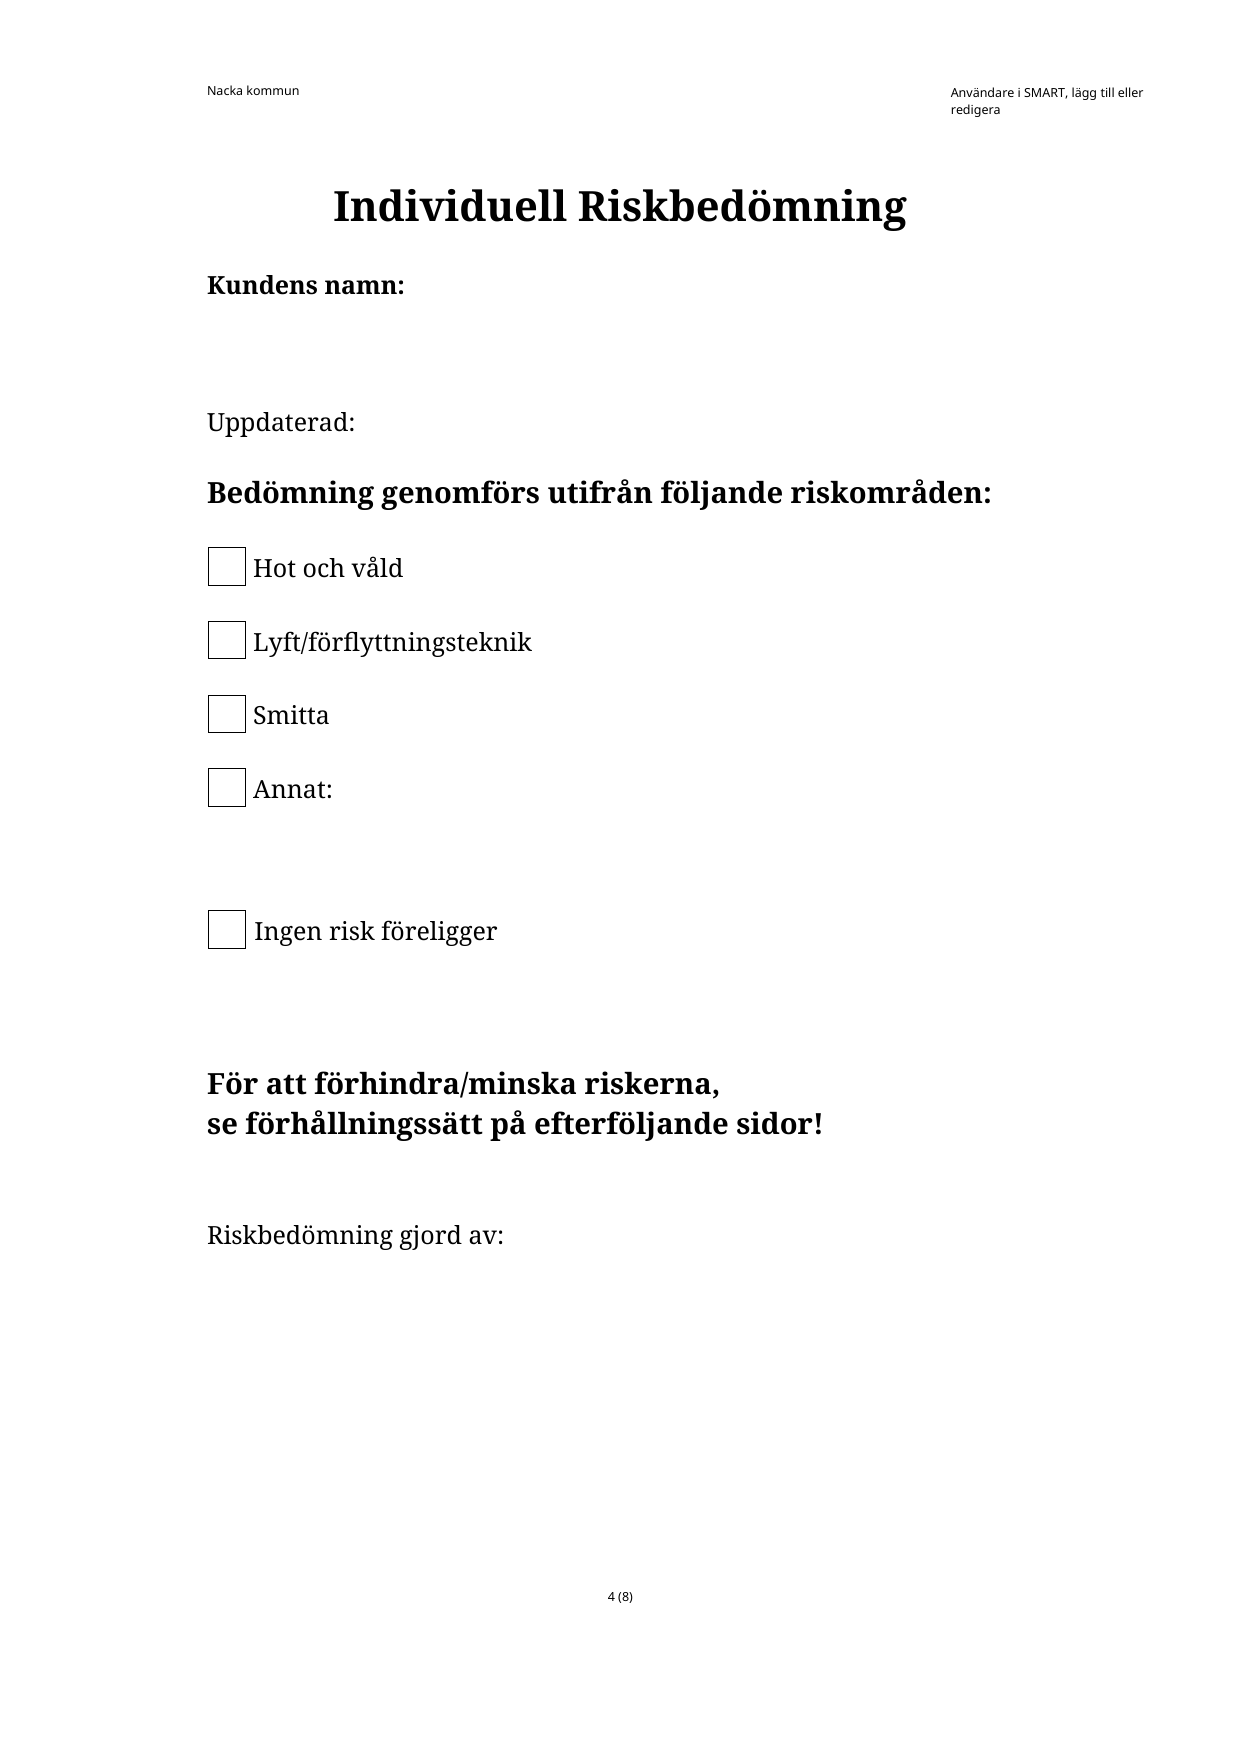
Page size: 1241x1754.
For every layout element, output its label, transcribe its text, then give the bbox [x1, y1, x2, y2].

text Bedömning genomförs utifrån följande riskområden: [207, 472, 1033, 512]
text Individuell Riskbedömning [207, 177, 1033, 234]
text Hot och våld [207, 546, 1033, 586]
text Uppdaterad: [207, 404, 1033, 438]
text Smitta [207, 694, 1033, 733]
subtitle För att förhindra/minska riskerna, se förhållningssätt på efterföljande sidor! [207, 1064, 1033, 1143]
text Lyft/förflyttningsteknik [207, 620, 1033, 659]
text Annat: [207, 767, 1033, 807]
text Ingen risk föreligger [207, 909, 1033, 949]
text Riskbedömning gjord av: [207, 1217, 1033, 1251]
text Kundens namn: [207, 268, 1033, 336]
